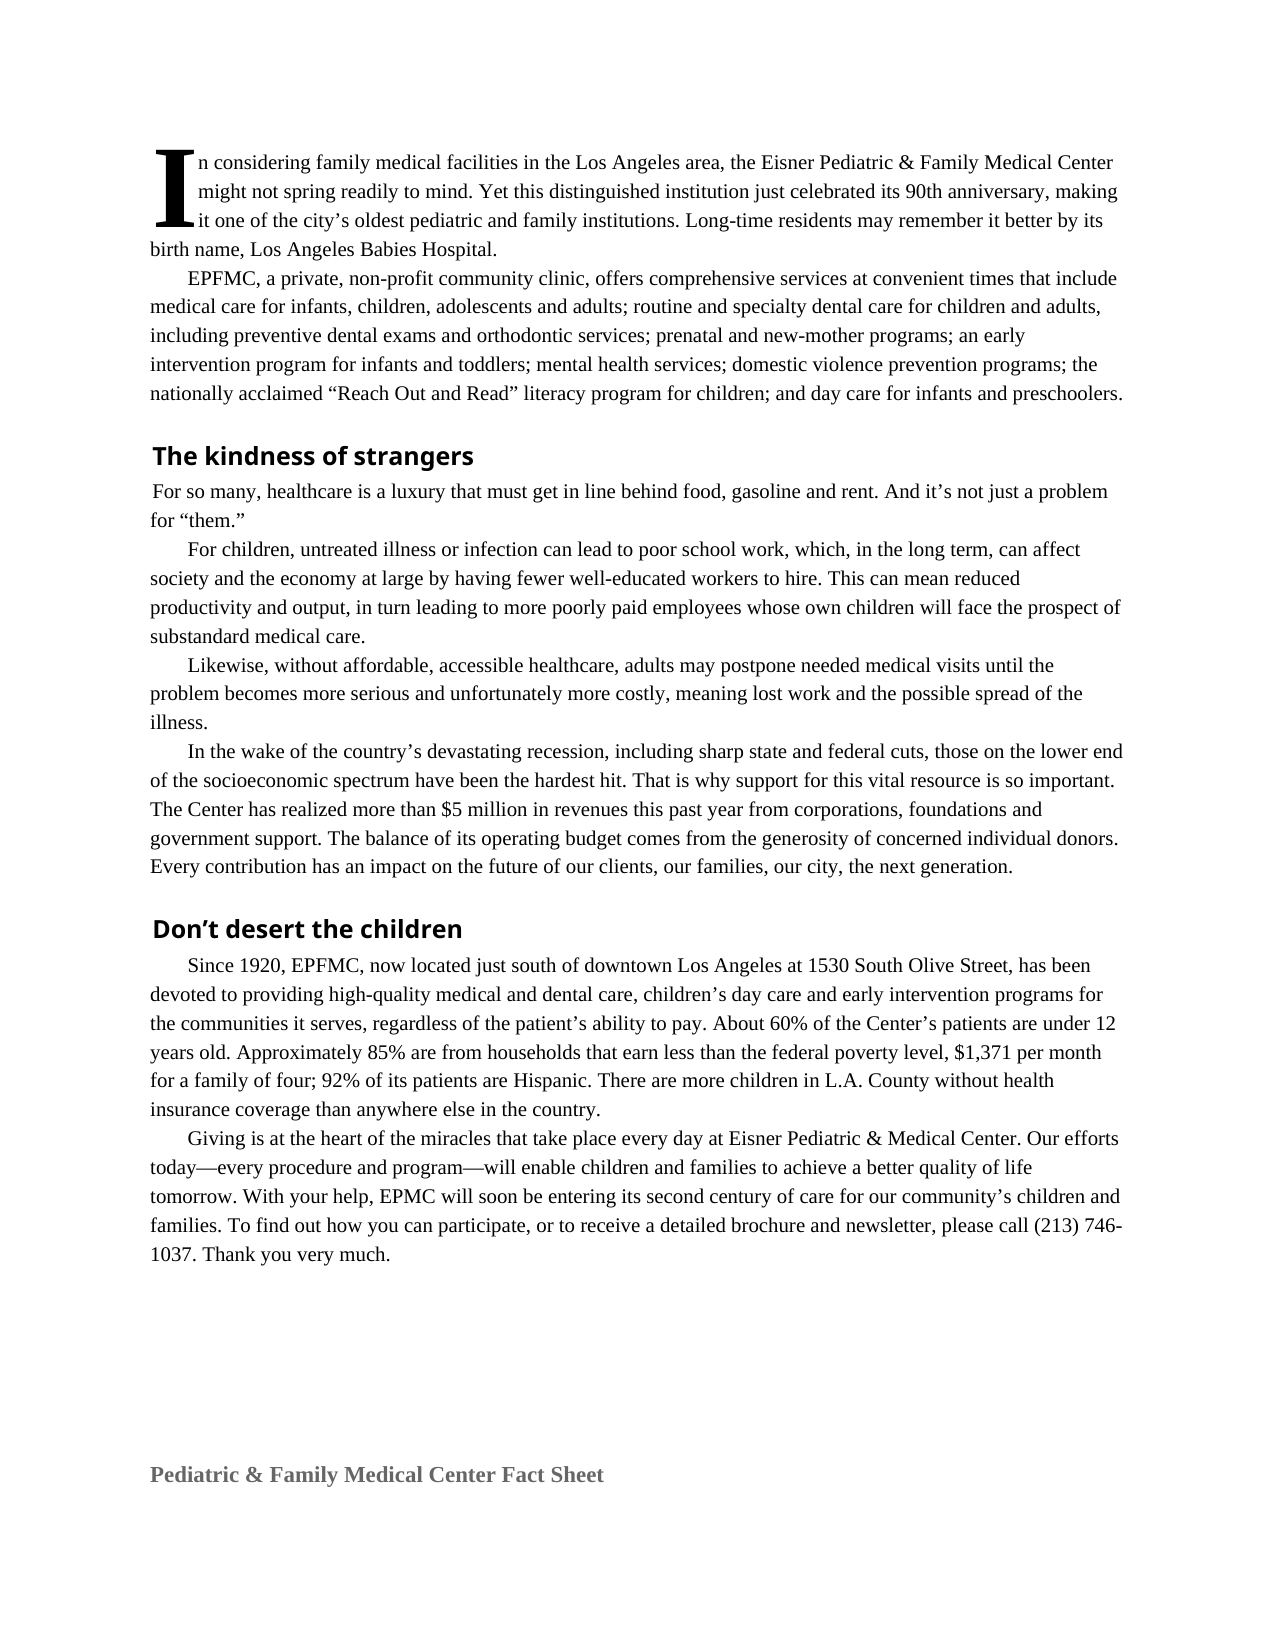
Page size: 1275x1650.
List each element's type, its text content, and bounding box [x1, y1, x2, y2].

text For so many, healthcare is a luxury that must get in line behind food, gasoline and rent. And it’s not just a problem for “them.” [150, 479, 1125, 532]
text In the wake of the country’s devastating recession, including sharp state and federal cuts, those on the lower end of the socioeconomic spectrum have been the hardest hit. That is why support for this vital resource is so important. The Center has realized more than $5 million in revenues this past year from corporations, foundations and government support. The balance of its operating budget comes from the generosity of concerned individual donors. Every contribution has an impact on the future of our clients, our families, our city, the next generation. [150, 739, 1125, 878]
text EPFMC, a private, non-profit community clinic, offers comprehensive services at convenient times that include medical care for infants, children, adolescents and adults; routine and specialty dental care for children and adults, including preventive dental exams and orthodontic services; prenatal and new-mother programs; an early intervention program for infants and toddlers; mental health services; domestic violence prevention programs; the nationally acclaimed “Reach Out and Read” literacy program for children; and day care for infants and preschoolers. [150, 265, 1125, 405]
text n considering family medical facilities in the Los Angeles area, the Eisner Pediatric & Family Medical Center might not spring readily to mind. Yet this distinguished institution just celebrated its 90th anniversary, making it one of the city’s oldest pediatric and family institutions. Long-time residents may remember it better by its birth name, Los Angeles Babies Hospital. [150, 150, 1125, 261]
text Giving is at the heart of the miracles that take place every day at Eisner Pediatric & Medical Center. Our efforts today—every procedure and program—will enable children and families to achieve a better quality of life tomorrow. With your help, EPMC will soon be entering its second century of care for our community’s children and families. To find out how you can participate, or to receive a detailed brochure and newsletter, please call (213) 746-1037. Thank you very much. [150, 1126, 1125, 1266]
text Since 1920, EPFMC, now located just south of downtown Los Angeles at 1530 South Olive Street, has been devoted to providing high-quality medical and dental care, children’s day care and early intervention programs for the communities it serves, regardless of the patient’s ability to pay. About 60% of the Center’s patients are under 12 years old. Approximately 85% are from households that earn less than the federal poverty level, $1,371 per month for a family of four; 92% of its patients are Hispanic. There are more children in L.A. County without health insurance coverage than anywhere else in the country. [150, 953, 1125, 1121]
text Don’t desert the children [150, 912, 1125, 946]
text Pediatric & Family Medical Center Fact Sheet [150, 1462, 1125, 1488]
text The kindness of strangers [150, 438, 1125, 473]
text For children, untreated illness or infection can lead to poor school work, which, in the long term, can affect society and the economy at large by having fewer well-educated workers to hire. This can mean reduced productivity and output, in turn leading to more poorly paid employees whose own children will face the prospect of substandard medical care. [150, 537, 1125, 648]
text Likewise, without affordable, accessible healthcare, adults may postpone needed medical visits until the problem becomes more serious and unfortunately more costly, meaning lost work and the possible spread of the illness. [150, 652, 1125, 734]
